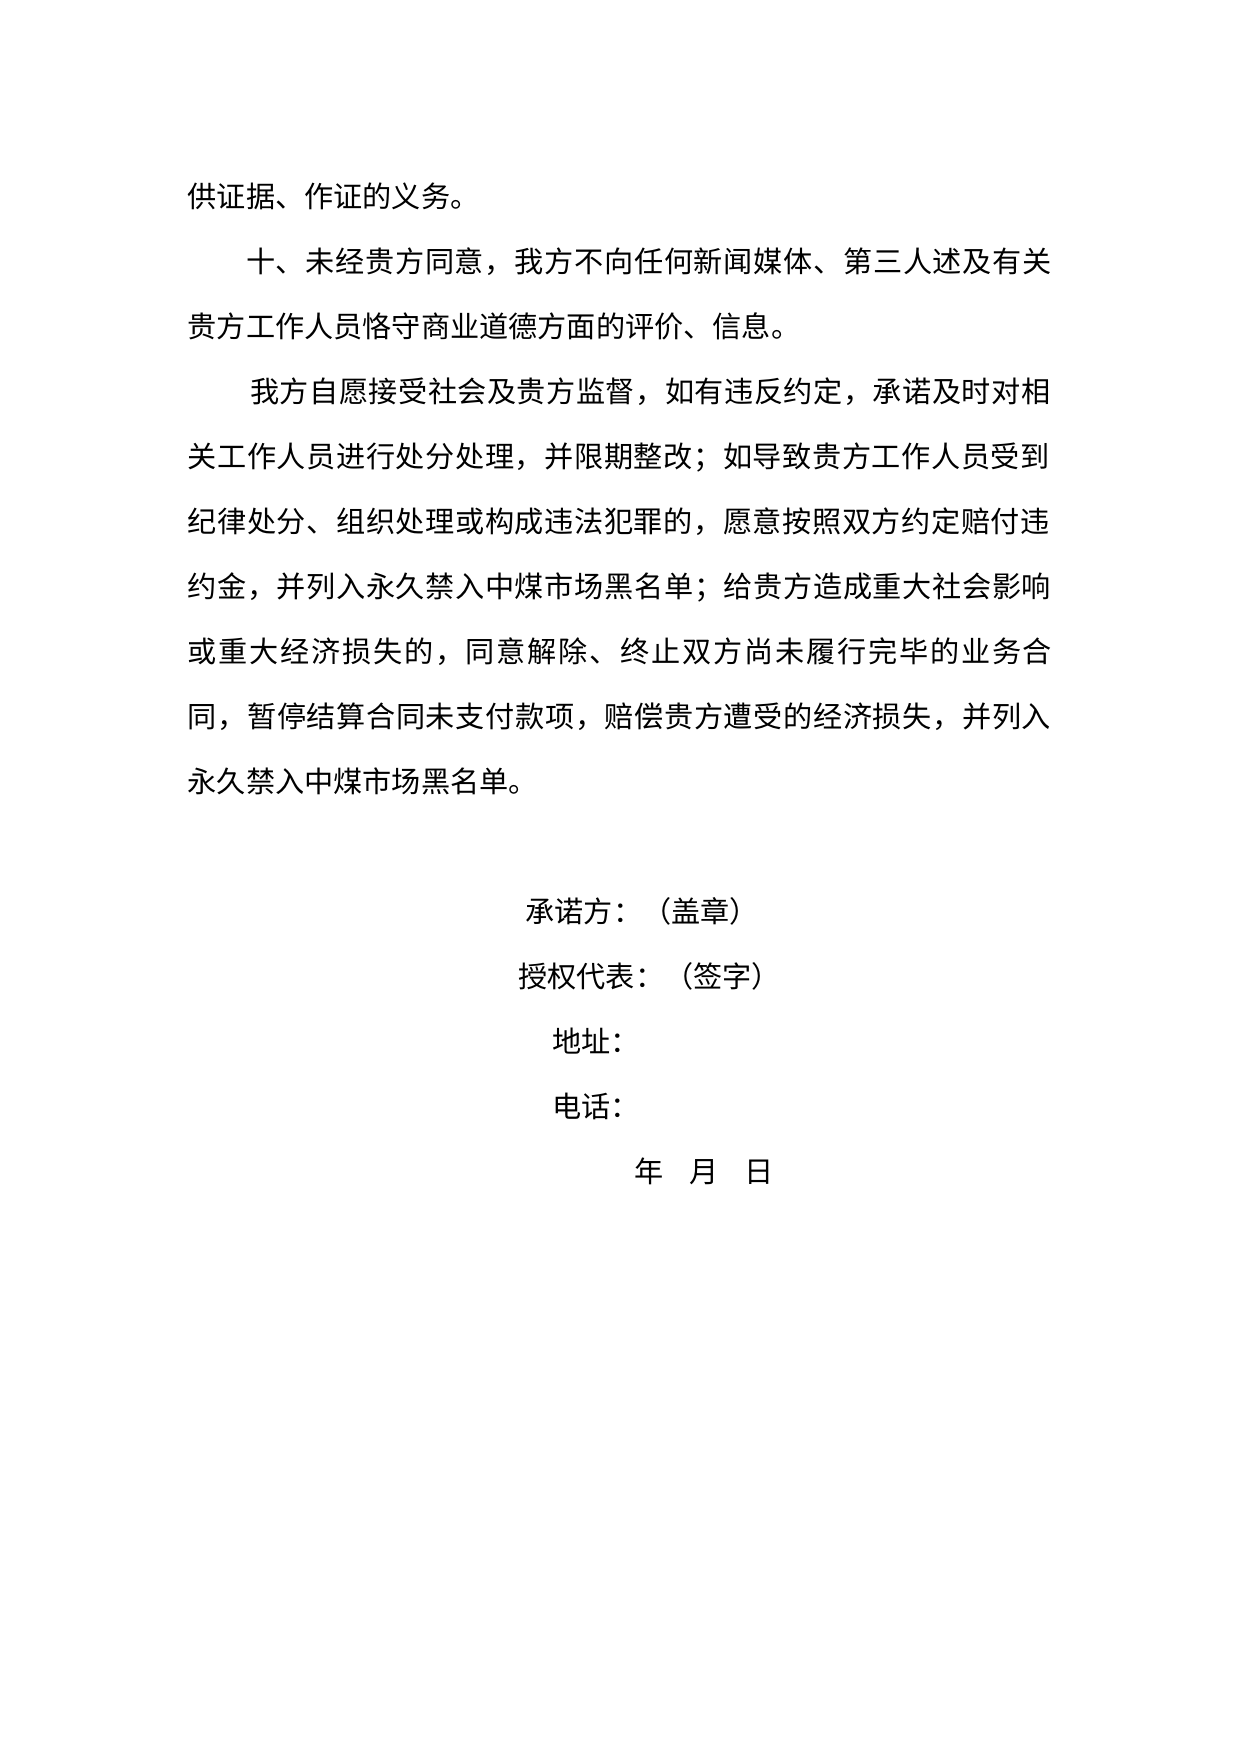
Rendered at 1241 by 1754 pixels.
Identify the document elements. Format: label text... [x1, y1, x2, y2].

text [187, 162, 1053, 227]
text 地址： [187, 1007, 1053, 1072]
text 承诺方：（盖章） [187, 877, 1053, 942]
text 十、未经贵方同意，我方不向任何新闻媒体、第三人述及有关贵方工作人员恪守商业道德方面的评价、信息。 [187, 227, 1053, 357]
text 授权代表：（签字） [187, 942, 1053, 1007]
text 我方自愿接受社会及贵方监督，如有违反约定，承诺及时对相关工作人员进行处分处理，并限期整改；如导致贵方工作人员受到纪律处分、组织处理或构成违法犯罪的，愿意按照双方约定赔付违约金，并列入永久禁入中煤市场黑名单；给贵方造成重大社会影响或重大经济损失的，同意解除、终止双方尚未履行完毕的业务合同，暂停结算合同未支付款项，赔偿贵方遭受的经济损失，并列入永久禁入中煤市场黑名单。 [187, 357, 1053, 812]
text 电话： [187, 1072, 1053, 1137]
text 年 月 日 [187, 1137, 1053, 1202]
